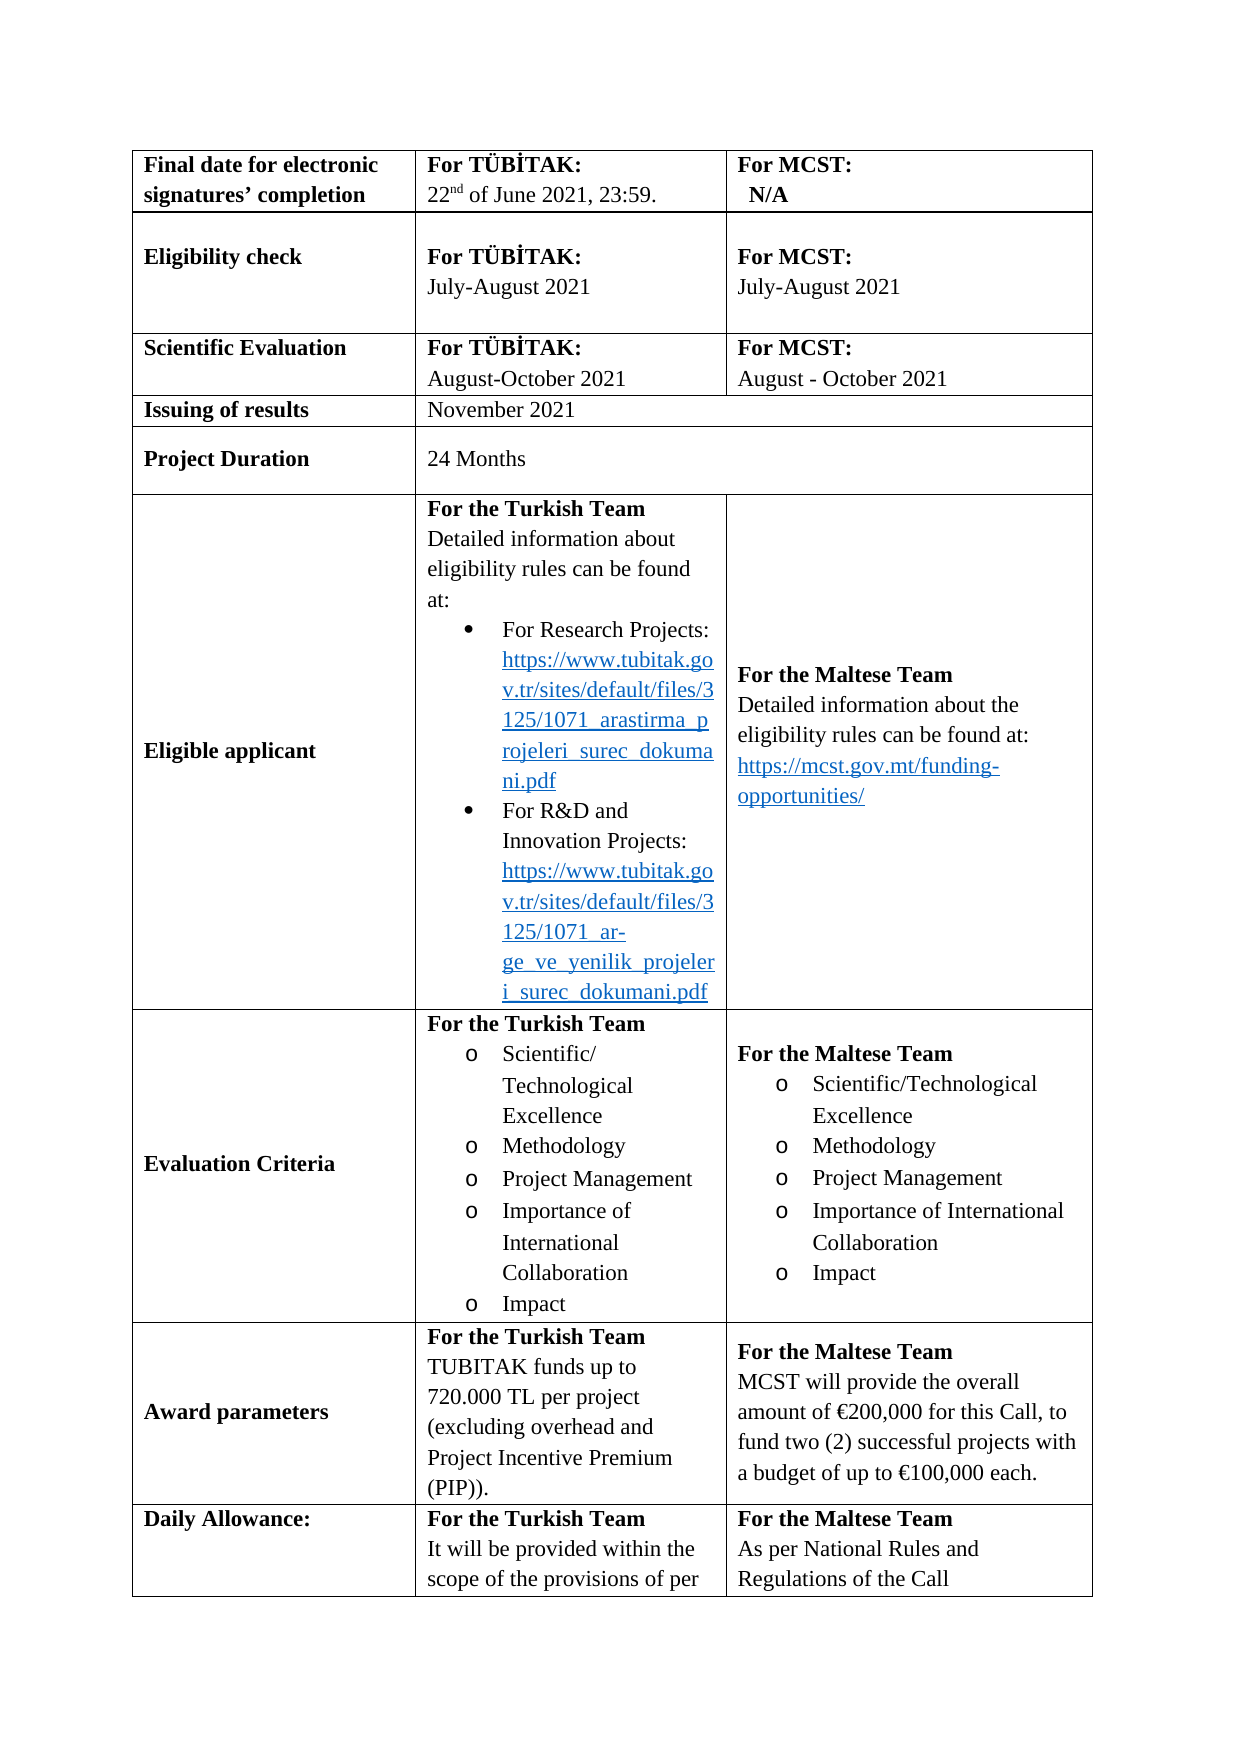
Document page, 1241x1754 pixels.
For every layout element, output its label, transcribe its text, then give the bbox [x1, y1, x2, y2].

table_cell Issuing of results [133, 396, 415, 426]
table_cell Final date for electronic signatures’ completion [133, 151, 415, 211]
table_cell Project Duration [133, 427, 415, 494]
table_cell For MCST: July-August 2021 [727, 213, 1092, 333]
table_cell For TÜBİTAK: August-October 2021 [416, 334, 726, 395]
table_cell Scientific Evaluation [133, 334, 415, 395]
table_cell Evaluation Criteria [133, 1010, 415, 1322]
table_cell Eligibility check [133, 213, 415, 333]
table_cell For the Maltese Team MCST will provide the overall amount of €200,000 for this Call, to fund two (2) successful projects with a budget of up to €100,000 each. [727, 1323, 1092, 1504]
table_cell For MCST: August - October 2021 [727, 334, 1092, 395]
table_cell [727, 1505, 1092, 1596]
table_cell Eligible applicant [133, 495, 415, 1008]
table_cell For TÜBİTAK: July-August 2021 [416, 213, 726, 333]
table_cell For TÜBİTAK: 22nd of June 2021, 23:59. [416, 151, 726, 211]
table_cell For the Maltese Team Scientific/Technological Excellence Methodology Project Management Importance of International Collaboration Impact [727, 1010, 1092, 1322]
table_cell For MCST: N/A [727, 151, 1092, 211]
table_cell 24 Months [416, 427, 1092, 494]
table_cell For the Turkish Team Scientific/Technological Excellence Methodology Project Management Importance of International Collaboration Impact [416, 1010, 726, 1322]
table_cell For the Turkish Team TUBITAK funds up to 720.000 TL per project (excluding overhead and Project Incentive Premium (PIP)). [416, 1323, 726, 1504]
table_cell November 2021 [416, 396, 1092, 426]
table_cell For the Maltese Team Detailed information about the eligibility rules can be found at: https://mcst.gov.mt/funding-opportunities/ [727, 495, 1092, 1008]
table_cell Daily Allowance: [133, 1505, 415, 1596]
table_cell Award parameters [133, 1323, 415, 1504]
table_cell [416, 1505, 726, 1596]
table_cell For the Turkish Team Detailed information about eligibility rules can be found at: For Research Projects: https://www.tubitak.gov.tr/sites/default/files/3125/1071_arastirma_projeleri_surec_dokumani.pdf For R&D and Innovation Projects: https://www.tubitak.gov.tr/sites/default/files/3125/1071_ar-ge_ve_yenilik_projeleri_surec_dokumani.pdf [416, 495, 726, 1008]
